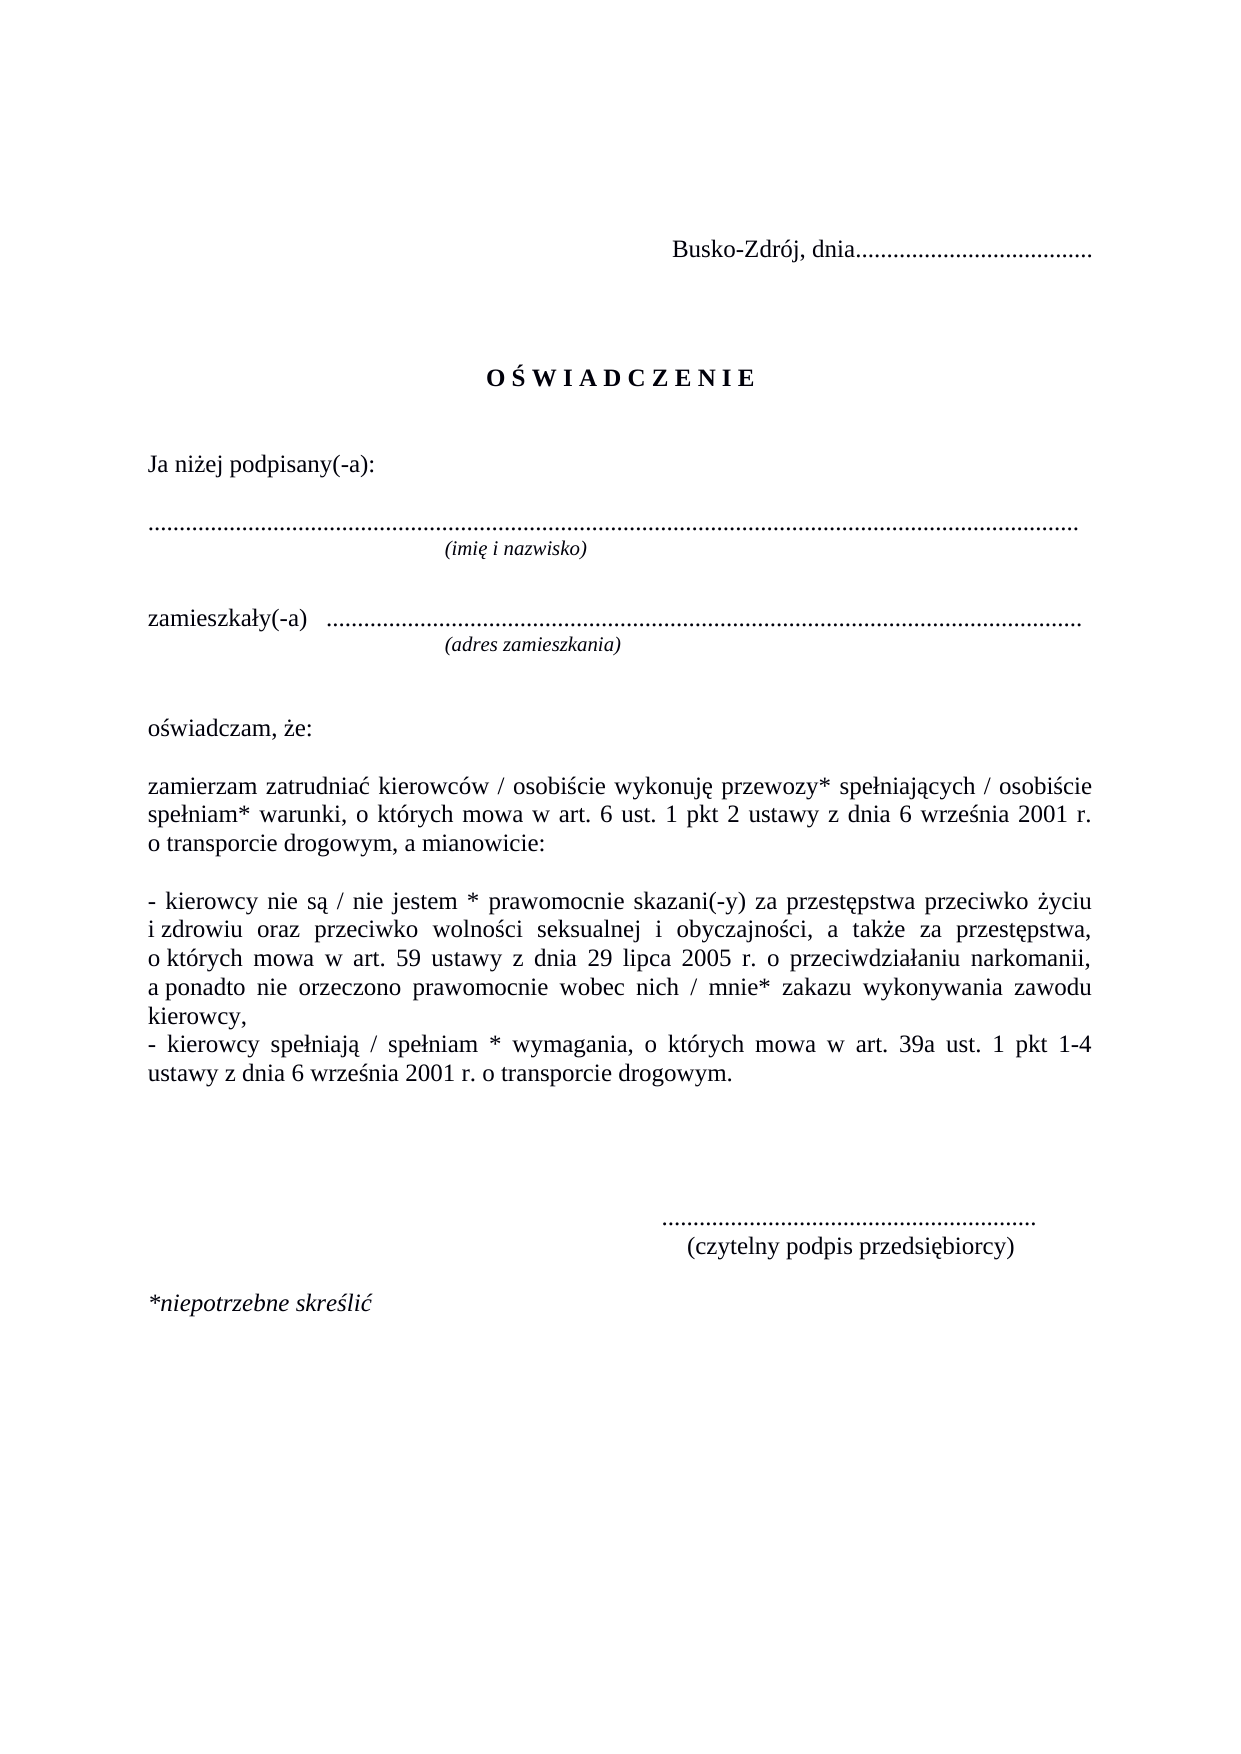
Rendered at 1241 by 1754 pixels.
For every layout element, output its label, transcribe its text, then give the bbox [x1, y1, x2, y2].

text zamierzam zatrudniać kierowców / osobiście wykonuję przewozy* spełniających / osobiście spełniam* warunki, o których mowa w art. 6 ust. 1 pkt 2 ustawy z dnia 6 września 2001 r. o transporcie drogowym, a mianowicie: [148, 771, 1093, 857]
text Ja niżej podpisany(-a): [148, 449, 1093, 478]
text (imię i nazwisko) [148, 536, 1093, 560]
text *niepotrzebne skreślić [148, 1288, 1093, 1317]
text (czytelny podpis przedsiębiorcy) [148, 1231, 1093, 1259]
text ............................................................ [148, 1202, 1093, 1231]
text Busko-Zdrój, dnia...................................... [148, 234, 1093, 263]
text - kierowcy spełniają / spełniam * wymagania, o których mowa w art. 39a ust. 1 pkt 1-4 ustawy z dnia 6 września 2001 r. o transporcie drogowym. [148, 1029, 1093, 1087]
text - kierowcy nie są / nie jestem * prawomocnie skazani(-y) za przestępstwa przeciwko życiu i zdrowiu oraz przeciwko wolności seksualnej i obyczajności, a także za przestępstwa, o których mowa w art. 59 ustawy z dnia 29 lipca 2005 r. o przeciwdziałaniu narkomanii, a ponadto nie orzeczono prawomocnie wobec nich / mnie* zakazu wykonywania zawodu kierowcy, [148, 886, 1093, 1029]
text O Ś W I A D C Z E N I E [148, 363, 1093, 392]
text oświadczam, że: [148, 713, 1093, 742]
text (adres zamieszkania) [148, 632, 1093, 656]
text zamieszkały(-a) ......................................................................................................................... [148, 603, 1093, 632]
text ..................................................................................................................................................... [148, 507, 1093, 536]
